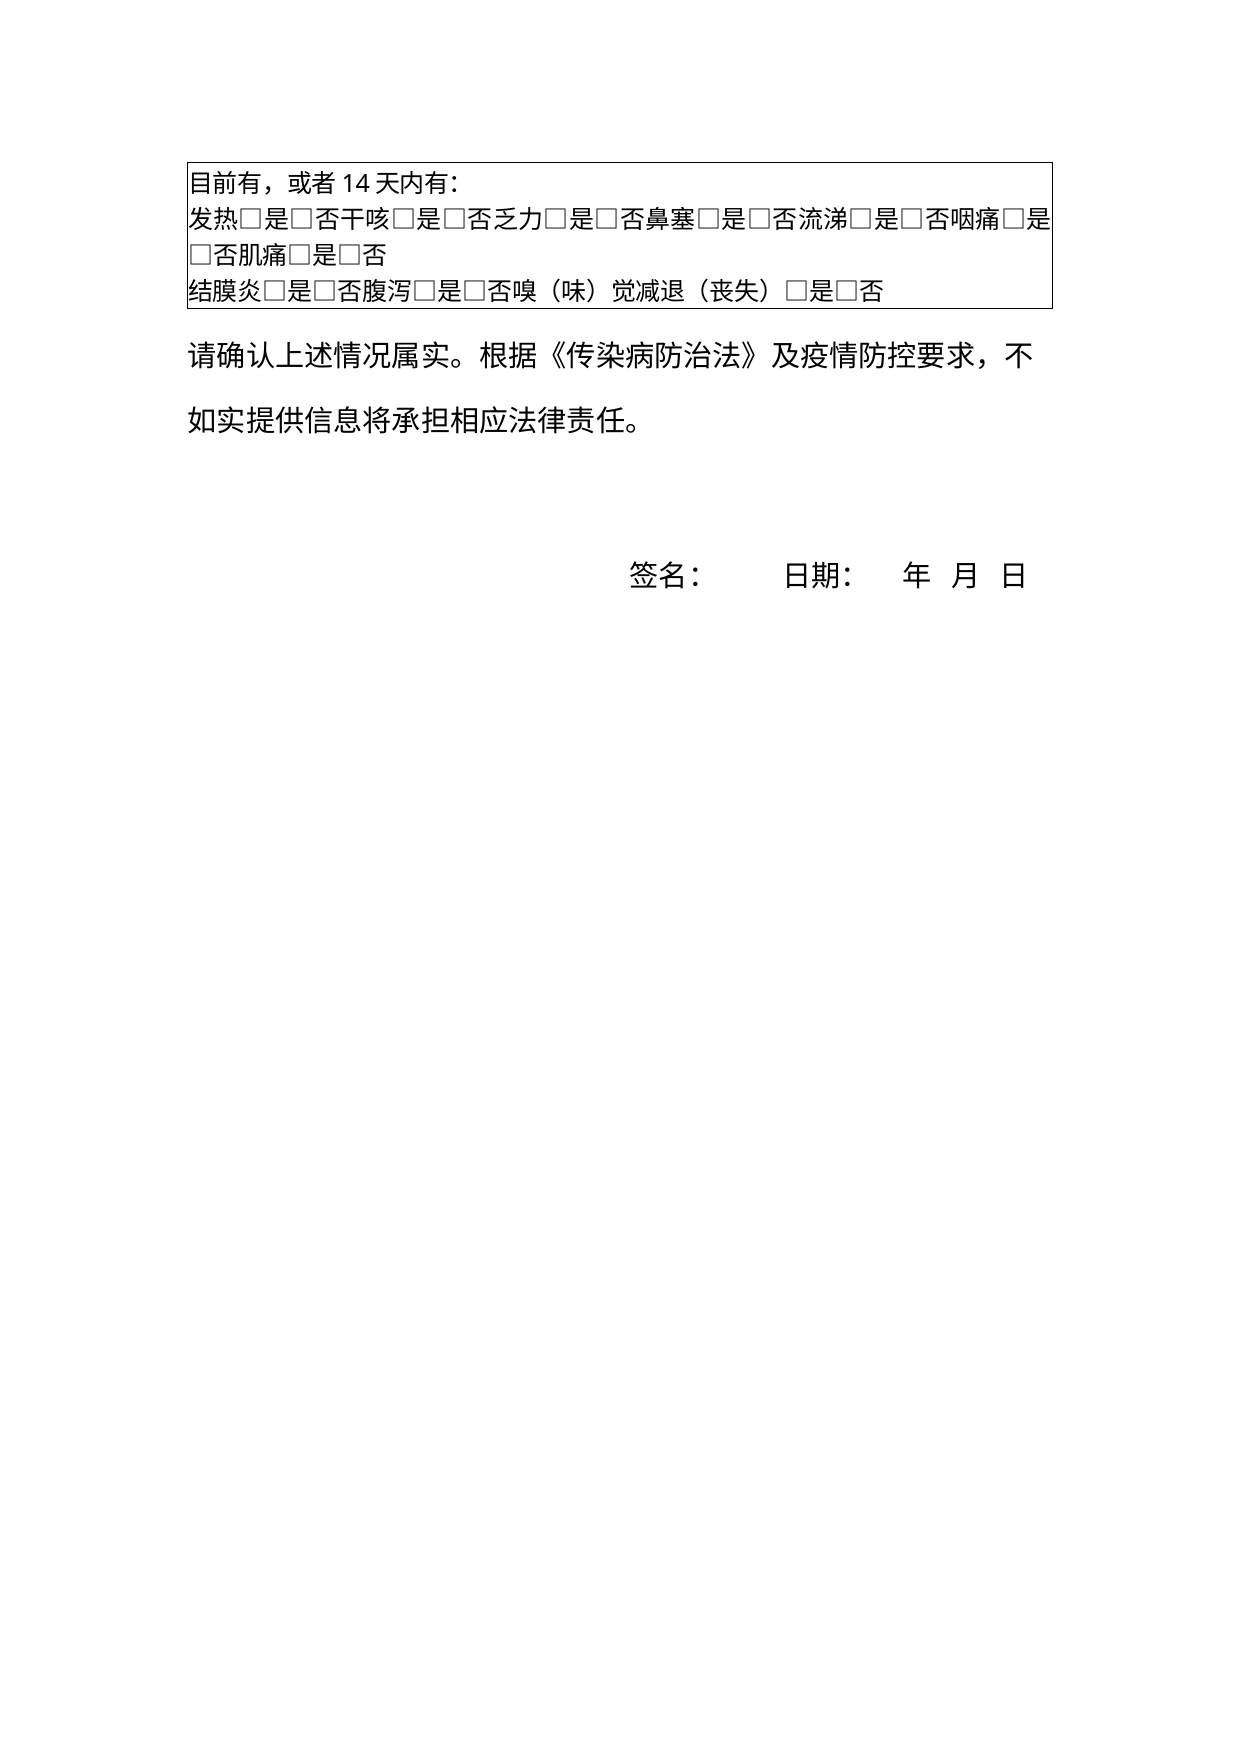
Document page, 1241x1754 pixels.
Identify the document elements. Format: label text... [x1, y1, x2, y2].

text 请确认上述情况属实。根据《传染病防治法》及疫情防控要求，不如实提供信息将承担相应法律责任。 [187, 322, 1047, 452]
text 签名： 日期： 年 月 日 [187, 542, 1029, 607]
table_cell 目前有，或者14天内有： 发热□是□否干咳□是□否乏力□是□否鼻塞□是□否流涕□是□否咽痛□是□否肌痛□是□否 结膜炎□是□否腹泻□是□否嗅（味）觉减退（丧失）□是□否 [188, 163, 1052, 308]
